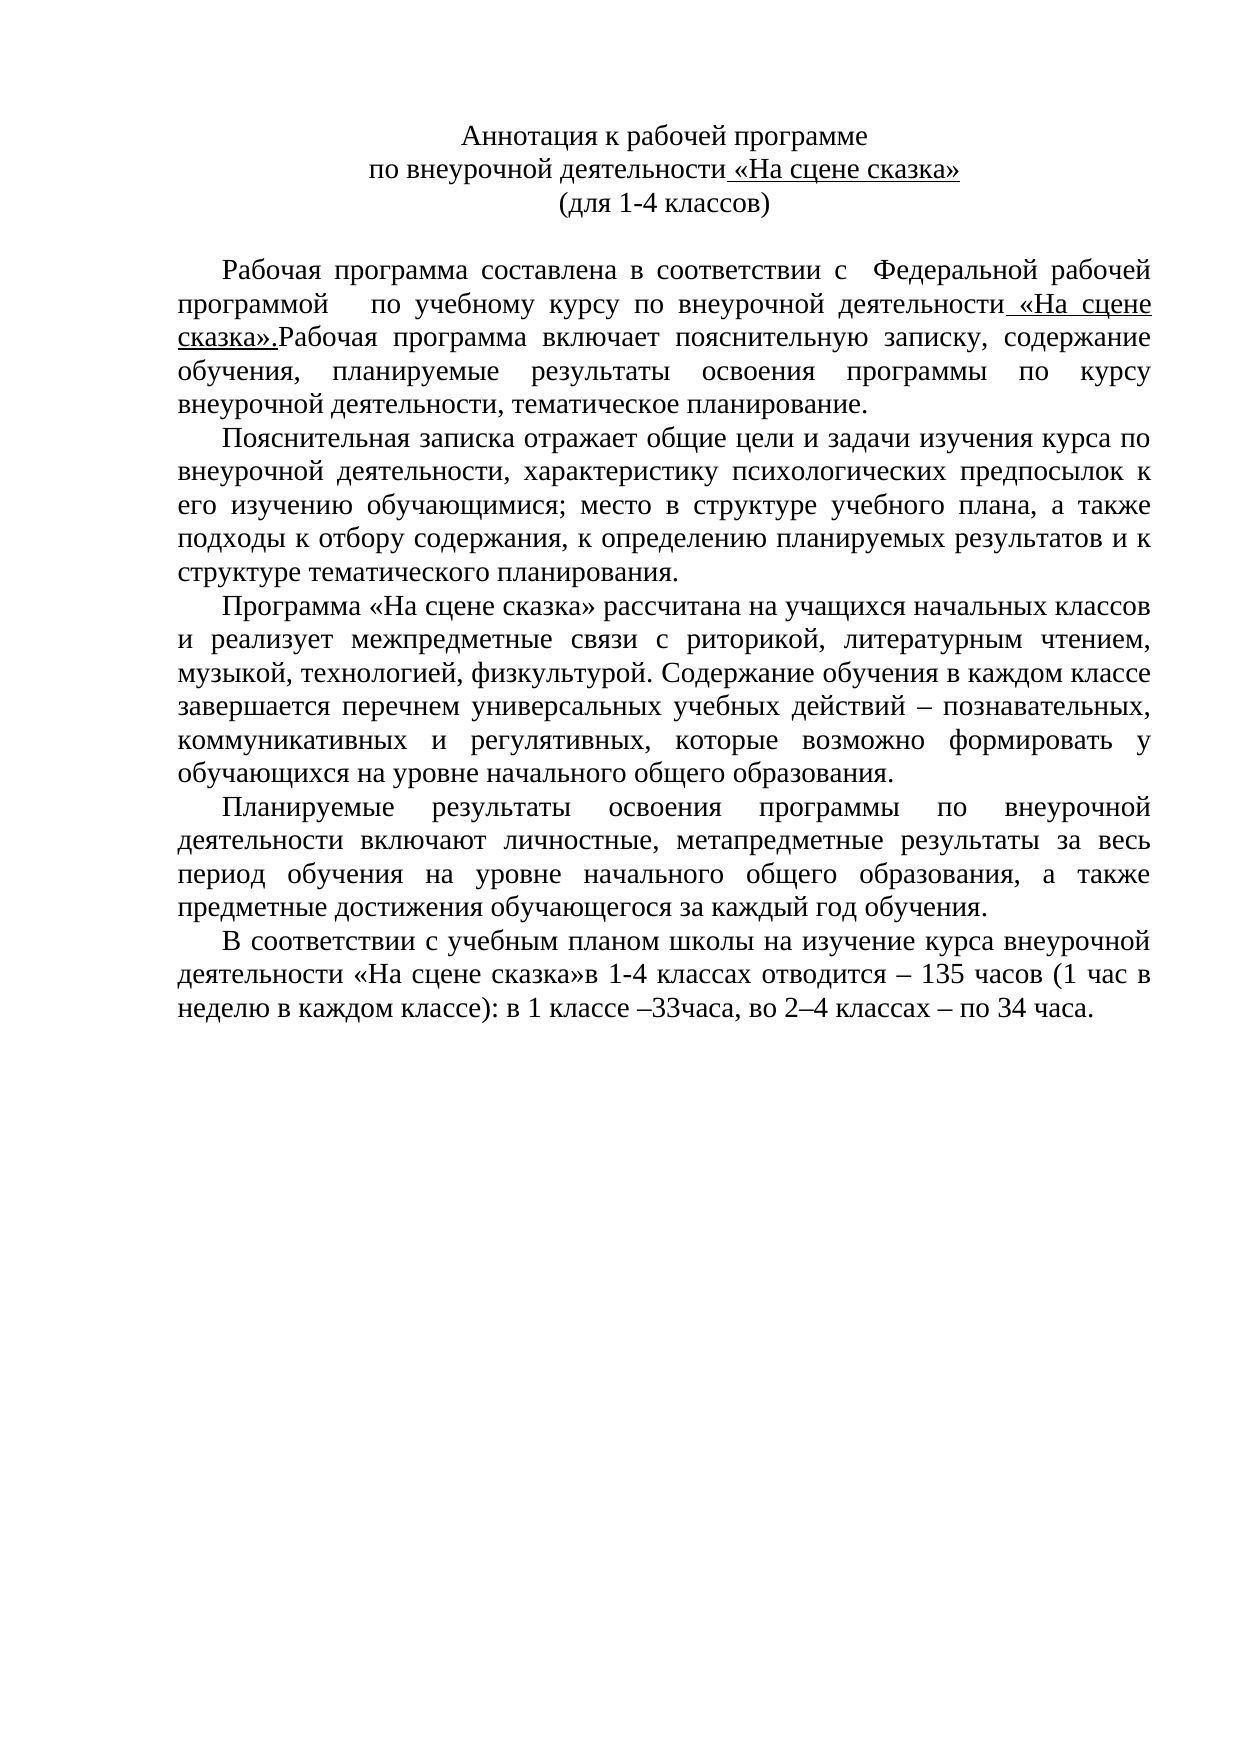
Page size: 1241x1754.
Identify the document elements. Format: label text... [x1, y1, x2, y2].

text Рабочая программа составлена в соответствии с Федеральной рабочей программой по учебному курсу по внеурочной деятельности «На сцене сказка».Рабочая программа включает пояснительную записку, содержание обучения, планируемые результаты освоения программы по курсу внеурочной деятельности, тематическое планирование. [177, 252, 1152, 420]
text (для 1-4 классов) [177, 185, 1152, 219]
text Пояснительная записка отражает общие цели и задачи изучения курса по внеурочной деятельности, характеристику психологических предпосылок к его изучению обучающимися; место в структуре учебного плана, а также подходы к отбору содержания, к определению планируемых результатов и к структуре тематического планирования. [177, 420, 1152, 588]
text Программа «На сцене сказка» рассчитана на учащихся начальных классов и реализует межпредметные связи с риторикой, литературным чтением, музыкой, технологией, физкультурой. Содержание обучения в каждом классе завершается перечнем универсальных учебных действий – познавательных, коммуникативных и регулятивных, которые возможно формировать у обучающихся на уровне начального общего образования. [177, 588, 1152, 789]
text по внеурочной деятельности «На сцене сказка» [177, 152, 1152, 185]
text Планируемые результаты освоения программы по внеурочной деятельности включают личностные, метапредметные результаты за весь период обучения на уровне начального общего образования, а также предметные достижения обучающегося за каждый год обучения. [177, 789, 1152, 923]
text В соответствии с учебным планом школы на изучение курса внеурочной деятельности «На сцене сказка»в 1-4 классах отводится – 135 часов (1 час в неделю в каждом классе): в 1 классе –33часа, во 2–4 классах – по 34 часа. [177, 923, 1152, 1024]
text Аннотация к рабочей программе [177, 118, 1152, 152]
